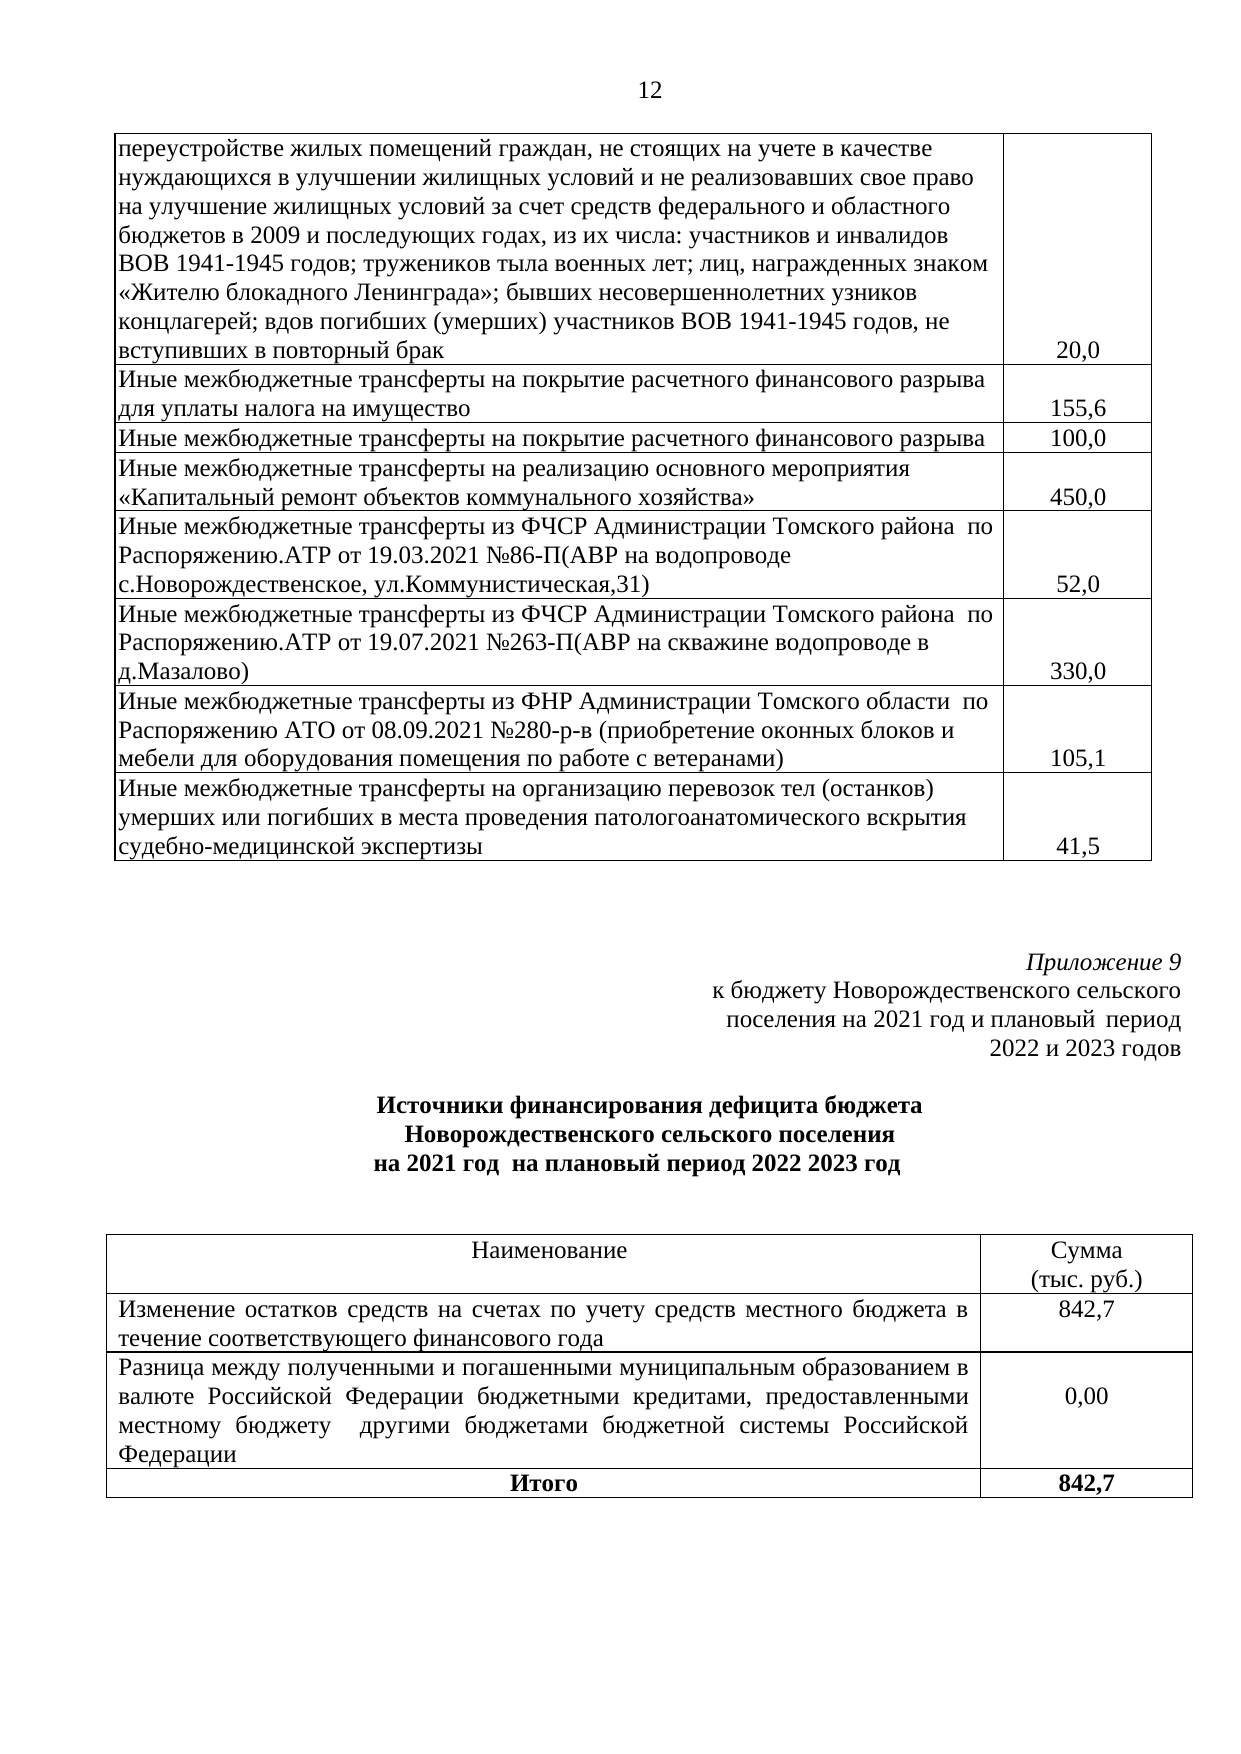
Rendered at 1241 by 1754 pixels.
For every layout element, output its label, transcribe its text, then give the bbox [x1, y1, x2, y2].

table_cell 155,6 [1004, 365, 1151, 422]
table_cell 450,0 [1004, 453, 1151, 510]
table_cell 52,0 [1004, 511, 1151, 598]
table_cell Иные межбюджетные трансферты из ФЧСР Администрации Томского района по Распоряжению.АТР от 19.07.2021 №263-П(АВР на скважине водопроводе в д.Мазалово) [116, 599, 1003, 685]
table_cell Иные межбюджетные трансферты из ФЧСР Администрации Томского района по Распоряжению.АТР от 19.03.2021 №86-П(АВР на водопроводе с.Новорождественское, ул.Коммунистическая,31) [116, 511, 1003, 598]
table_cell Иные межбюджетные трансферты на покрытие расчетного финансового разрыва [116, 423, 1003, 452]
text поселения на 2021 год и плановый период [118, 1004, 1181, 1033]
table_cell Итого [107, 1469, 980, 1497]
table_cell Иные межбюджетные трансферты на организацию перевозок тел (останков) умерших или погибших в места проведения патологоанатомического вскрытия судебно-медицинской экспертизы [116, 773, 1003, 859]
text на 2021 год на плановый период 2022 2023 год [118, 1148, 962, 1177]
table_cell 0,00 [981, 1353, 1192, 1467]
table_cell 330,0 [1004, 599, 1151, 685]
table_cell 41,5 [1004, 773, 1151, 859]
table_cell Иные межбюджетные трансферты из ФНР Администрации Томского области по Распоряжению АТО от 08.09.2021 №280-р-в (приобретение оконных блоков и мебели для оборудования помещения по работе с ветеранами) [116, 686, 1003, 772]
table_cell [116, 134, 1003, 363]
table_cell Разница между полученными и погашенными муниципальным образованием в валюте Российской Федерации бюджетными кредитами, предоставленными местному бюджету другими бюджетами бюджетной системы Российской Федерации [107, 1353, 980, 1467]
table_cell Иные межбюджетные трансферты на покрытие расчетного финансового разрыва для уплаты налога на имущество [116, 365, 1003, 422]
table_cell 842,7 [981, 1469, 1192, 1497]
text к бюджету Новорождественского сельского [118, 976, 1181, 1004]
text Приложение 9 [118, 947, 1181, 976]
table_cell Изменение остатков средств на счетах по учету средств местного бюджета в течение соответствующего финансового года [107, 1294, 980, 1351]
table_header Наименование [107, 1235, 980, 1293]
text 2022 и 2023 годов [118, 1033, 1181, 1062]
text Источники финансирования дефицита бюджета [118, 1091, 1181, 1119]
table_cell 100,0 [1004, 423, 1151, 452]
table_cell Иные межбюджетные трансферты на реализацию основного мероприятия «Капитальный ремонт объектов коммунального хозяйства» [116, 453, 1003, 510]
table_cell 20,0 [1004, 134, 1151, 363]
text Новорождественского сельского поселения [118, 1119, 1181, 1148]
table_cell 105,1 [1004, 686, 1151, 772]
table_header Сумма (тыс. руб.) [981, 1235, 1192, 1293]
table_cell 842,7 [981, 1294, 1192, 1351]
